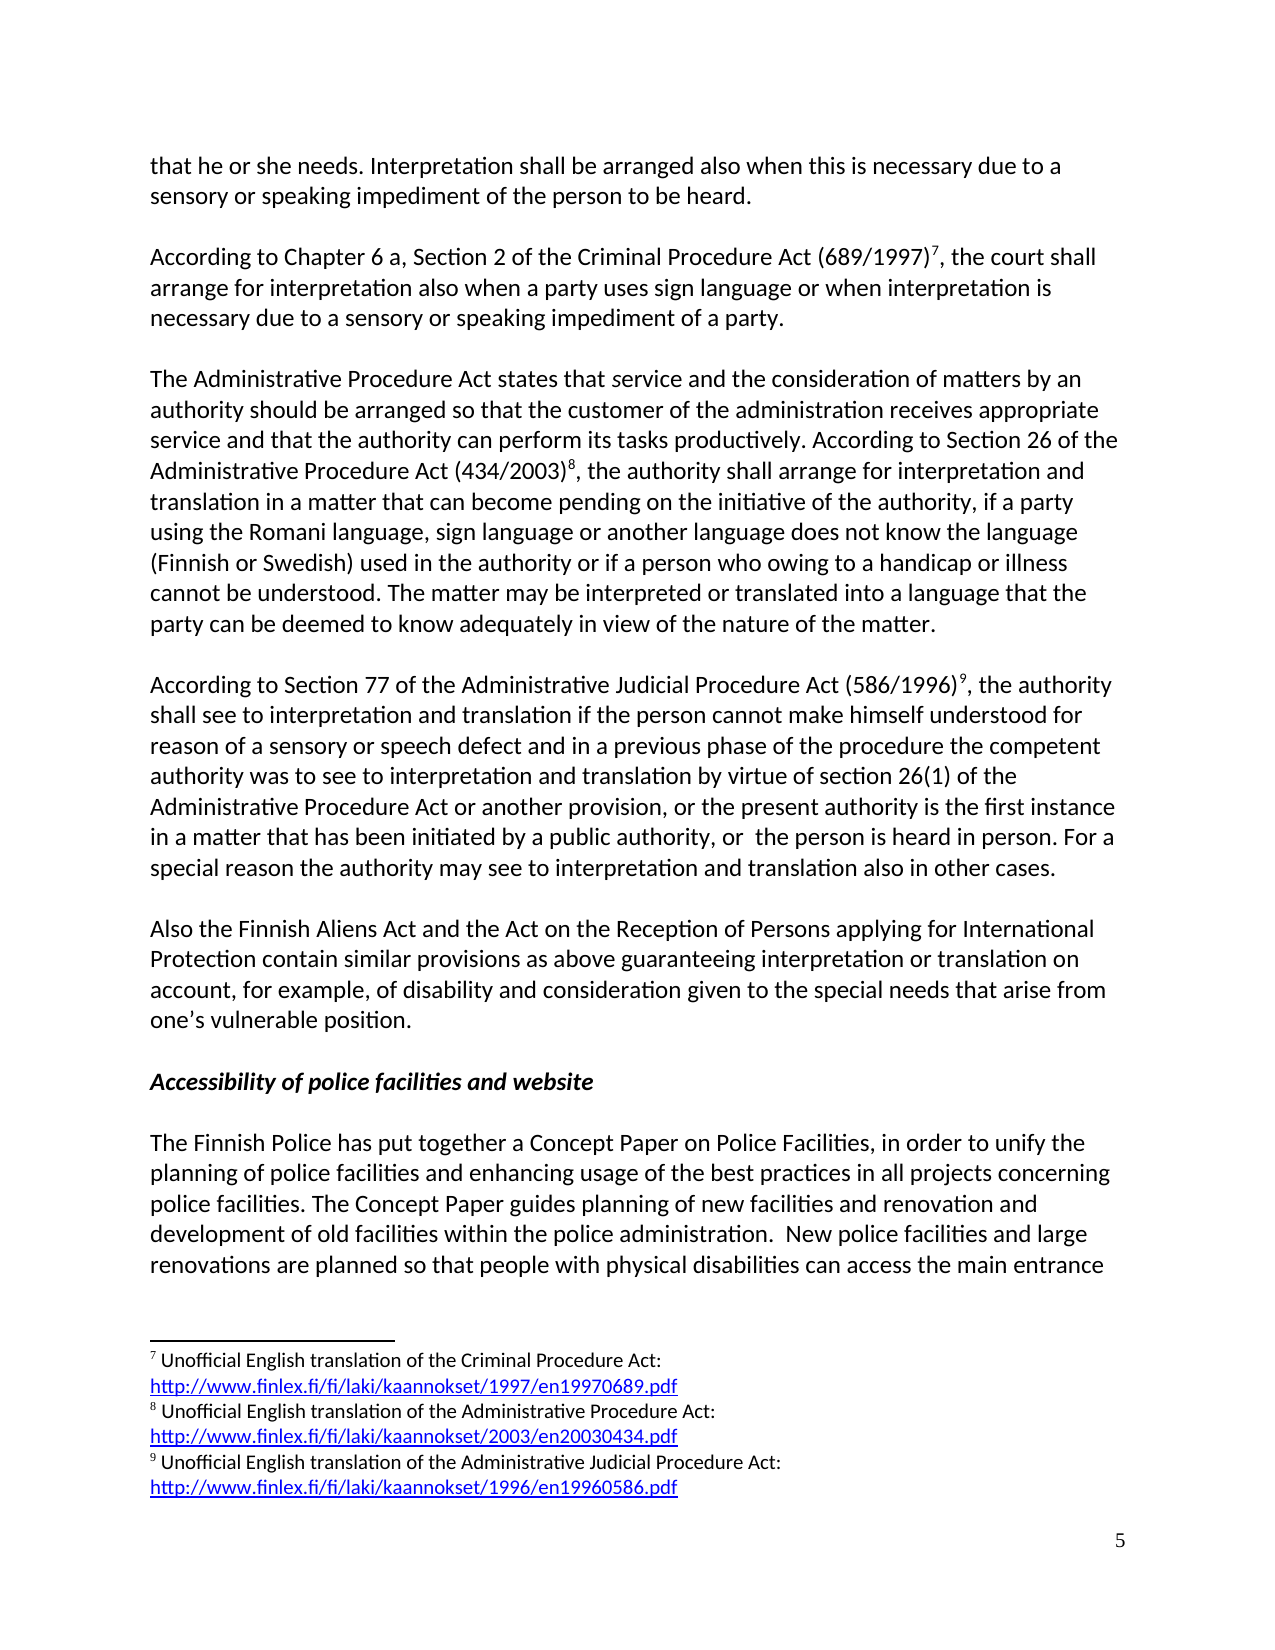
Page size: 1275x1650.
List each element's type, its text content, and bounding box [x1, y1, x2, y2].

text Accessibility of police facilities and website [150, 1066, 1125, 1127]
text Also the Finnish Aliens Act and the Act on the Reception of Persons applying for International Protection contain similar provisions as above guaranteeing interpretation or translation on account, for example, of disability and consideration given to the special needs that arise from one’s vulnerable position. [150, 913, 1125, 1066]
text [150, 1127, 1125, 1279]
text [150, 150, 1125, 211]
text According to Chapter 6 a, Section 2 of the Criminal Procedure Act (689/1997), the court shall arrange for interpretation also when a party uses sign language or when interpretation is necessary due to a sensory or speaking impediment of a party. [150, 242, 1125, 333]
text The Administrative Procedure Act states that service and the consideration of matters by an authority should be arranged so that the customer of the administration receives appropriate service and that the authority can perform its tasks productively. According to Section 26 of the Administrative Procedure Act (434/2003), the authority shall arrange for interpretation and translation in a matter that can become pending on the initiative of the authority, if a party using the Romani language, sign language or another language does not know the language (Finnish or Swedish) used in the authority or if a person who owing to a handicap or illness cannot be understood. The matter may be interpreted or translated into a language that the party can be deemed to know adequately in view of the nature of the matter. [150, 364, 1125, 638]
text According to Section 77 of the Administrative Judicial Procedure Act (586/1996), the authority shall see to interpretation and translation if the person cannot make himself understood for reason of a sensory or speech defect and in a previous phase of the procedure the competent authority was to see to interpretation and translation by virtue of section 26(1) of the Administrative Procedure Act or another provision, or the present authority is the first instance in a matter that has been initiated by a public authority, or the person is heard in person. For a special reason the authority may see to interpretation and translation also in other cases. [150, 669, 1125, 882]
